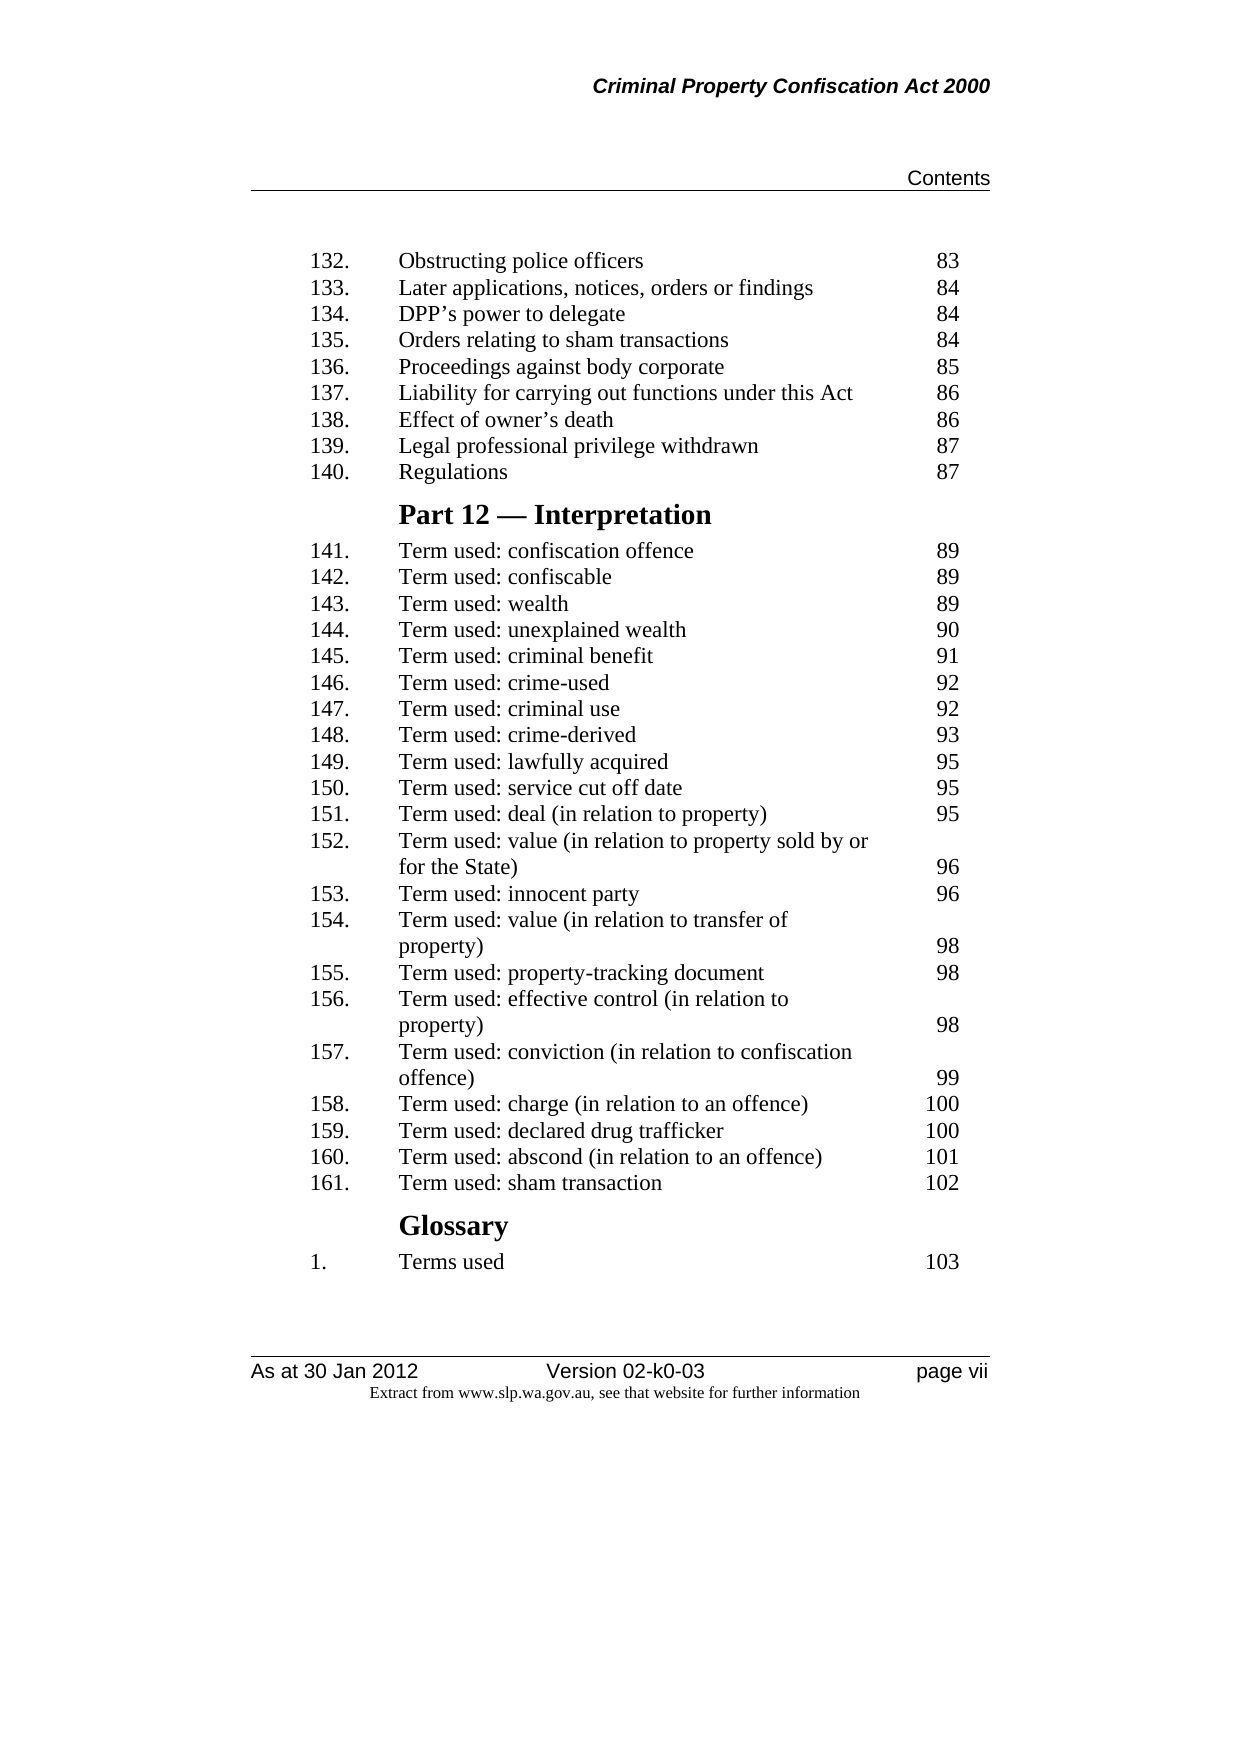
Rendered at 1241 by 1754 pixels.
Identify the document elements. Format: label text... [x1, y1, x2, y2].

text 145. Term used: criminal benefit 91 [309, 642, 872, 669]
text Part 12 — Interpretation [398, 497, 872, 531]
text 140. Regulations 87 [309, 458, 872, 485]
text 137. Liability for carrying out functions under this Act 86 [309, 379, 872, 406]
text 142. Term used: confiscable 89 [309, 563, 872, 590]
text 159. Term used: declared drug trafficker 100 [309, 1117, 872, 1143]
text 160. Term used: abscond (in relation to an offence) 101 [309, 1143, 872, 1169]
text 153. Term used: innocent party 96 [309, 879, 872, 906]
text 150. Term used: service cut off date 95 [309, 774, 872, 801]
text 154. Term used: value (in relation to transfer of property) 98 [309, 906, 872, 959]
text Glossary [398, 1208, 872, 1242]
text 149. Term used: lawfully acquired 95 [309, 748, 872, 774]
text 152. Term used: value (in relation to property sold by or for the State) 96 [309, 827, 872, 879]
text 141. Term used: confiscation offence 89 [309, 537, 872, 563]
text 133. Later applications, notices, orders or findings 84 [309, 274, 872, 300]
text 146. Term used: crime-used 92 [309, 669, 872, 695]
text 155. Term used: property-tracking document 98 [309, 959, 872, 985]
text 157. Term used: conviction (in relation to confiscation offence) 99 [309, 1038, 872, 1090]
text 134. DPP’s power to delegate 84 [309, 300, 872, 327]
text 1. Terms used 103 [309, 1248, 872, 1274]
text 148. Term used: crime-derived 93 [309, 721, 872, 748]
text 136. Proceedings against body corporate 85 [309, 353, 872, 379]
text 132. Obstructing police officers 83 [309, 247, 872, 274]
text 138. Effect of owner’s death 86 [309, 406, 872, 432]
text 135. Orders relating to sham transactions 84 [309, 327, 872, 353]
text 144. Term used: unexplained wealth 90 [309, 616, 872, 642]
text 156. Term used: effective control (in relation to property) 98 [309, 985, 872, 1038]
text 147. Term used: criminal use 92 [309, 695, 872, 721]
text 151. Term used: deal (in relation to property) 95 [309, 801, 872, 827]
text 161. Term used: sham transaction 102 [309, 1169, 872, 1196]
text 158. Term used: charge (in relation to an offence) 100 [309, 1090, 872, 1117]
text 143. Term used: wealth 89 [309, 590, 872, 616]
text 139. Legal professional privilege withdrawn 87 [309, 432, 872, 458]
